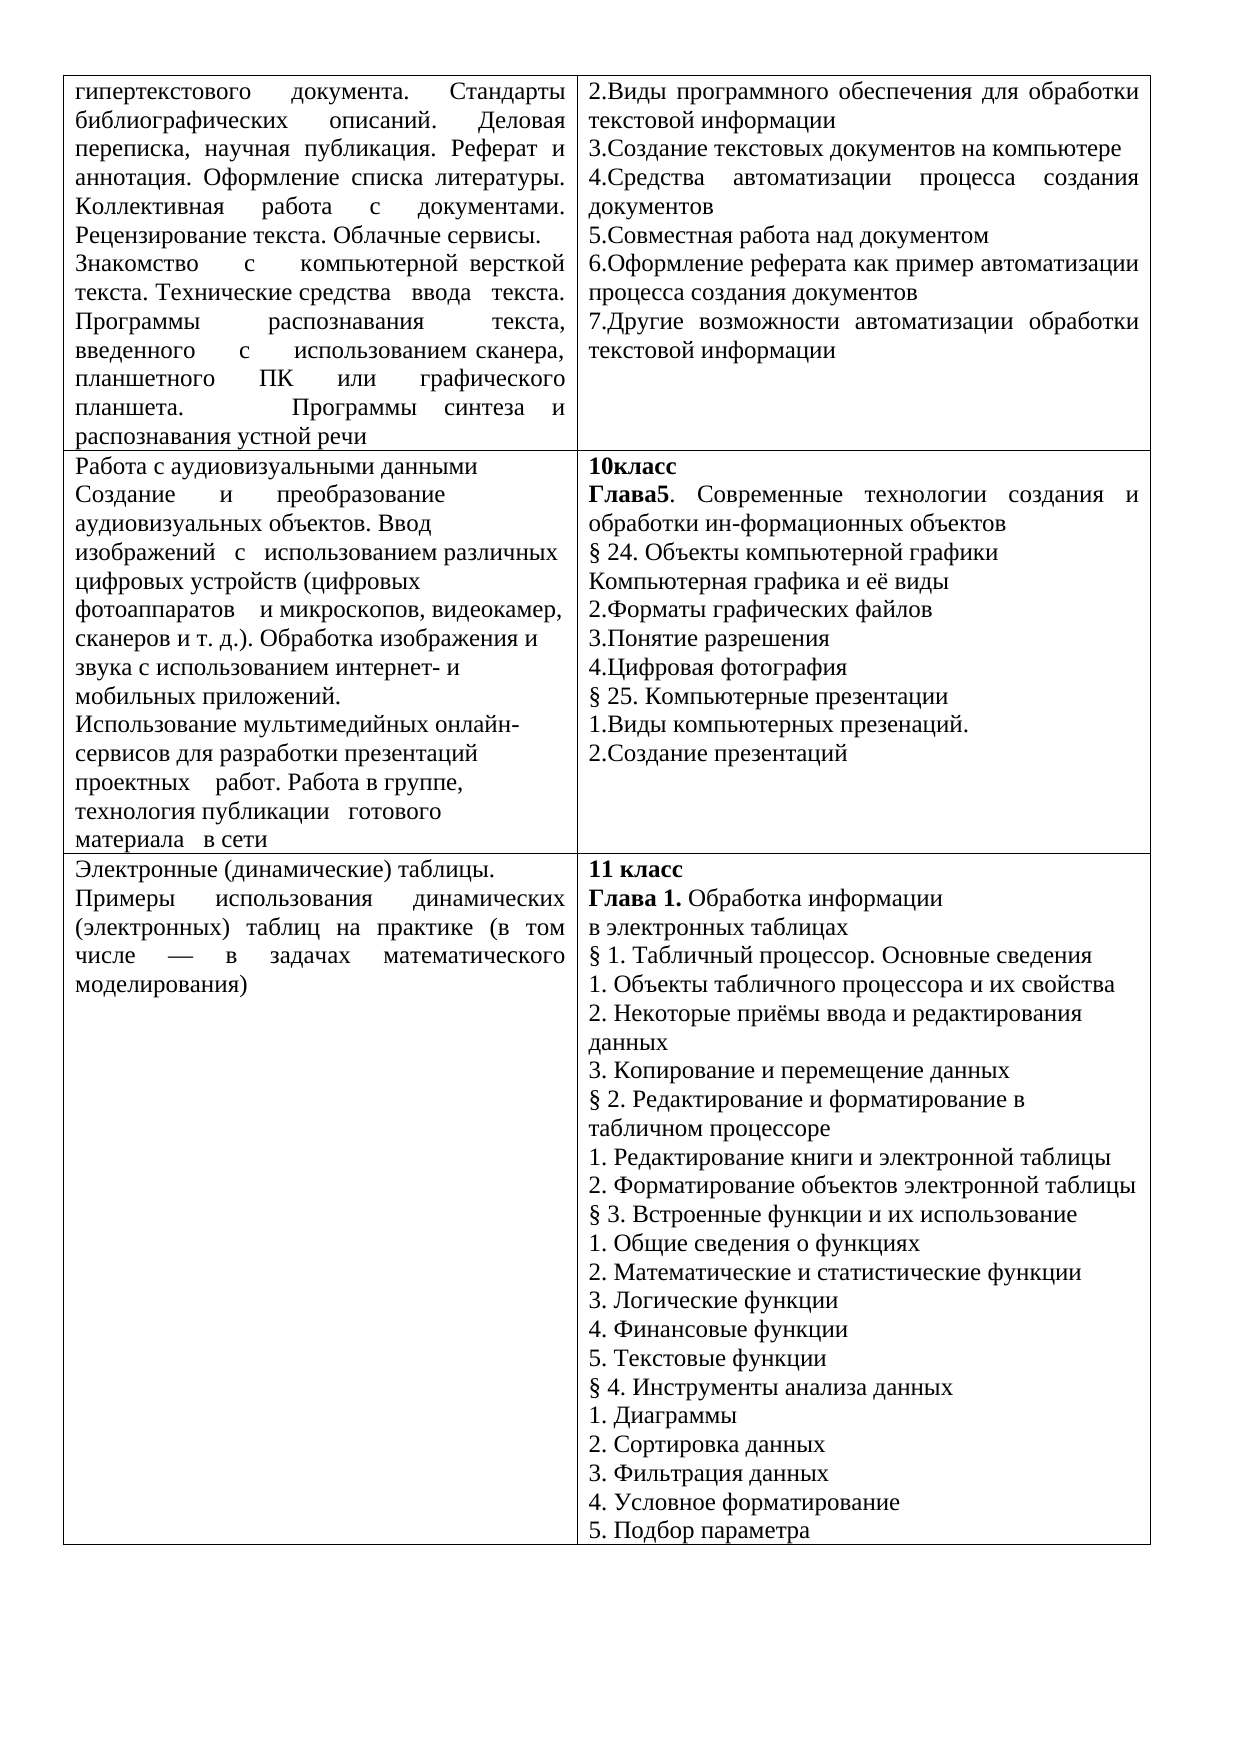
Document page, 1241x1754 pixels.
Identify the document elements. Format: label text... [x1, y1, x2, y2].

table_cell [578, 76, 1150, 450]
table_cell 11 класс Глава 1. Обработка информации в электронных таблицах § 1. Табличный процессор. Основные сведения 1. Объекты табличного процессора и их свойства 2. Некоторые приёмы ввода и редактирования данных 3. Копирование и перемещение данных § 2. Редактирование и форматирование в табличном процессоре 1. Редактирование книги и электронной таблицы 2. Форматирование объектов электронной таблицы § 3. Встроенные функции и их использование 1. Общие сведения о функциях 2. Математические и статистические функции 3. Логические функции 4. Финансовые функции 5. Текстовые функции § 4. Инструменты анализа данных 1. Диаграммы 2. Сортировка данных 3. Фильтрация данных 4. Условное форматирование 5. Подбор параметра [578, 854, 1150, 1544]
table_cell Электронные (динамические) таблицы. Примеры использования динамических (электронных) таблиц на практике (в том числе — в задачах математического моделирования) [64, 854, 577, 1544]
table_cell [64, 76, 577, 450]
table_cell 10класс Глава5. Современные технологии создания и обработки ин-формационных объектов § 24. Объекты компьютерной графики Компьютерная графика и её виды 2.Форматы графических файлов 3.Понятие разрешения 4.Цифровая фотография § 25. Компьютерные презентации 1.Виды компьютерных презенаций. 2.Создание презентаций [578, 451, 1150, 853]
table_cell Работа с аудиовизуальными данными Создание и преобразование аудиовизуальных объектов. Ввод изображений с использованием различных цифровых устройств (цифровых фотоаппаратов и микроскопов, видеокамер, сканеров и т. д.). Обработка изображения и звука с использованием интернет- и мобильных приложений. Использование мультимедийных онлайн-сервисов для разработки презентаций проектных работ. Работа в группе, технология публикации готового материала в сети [64, 451, 577, 853]
